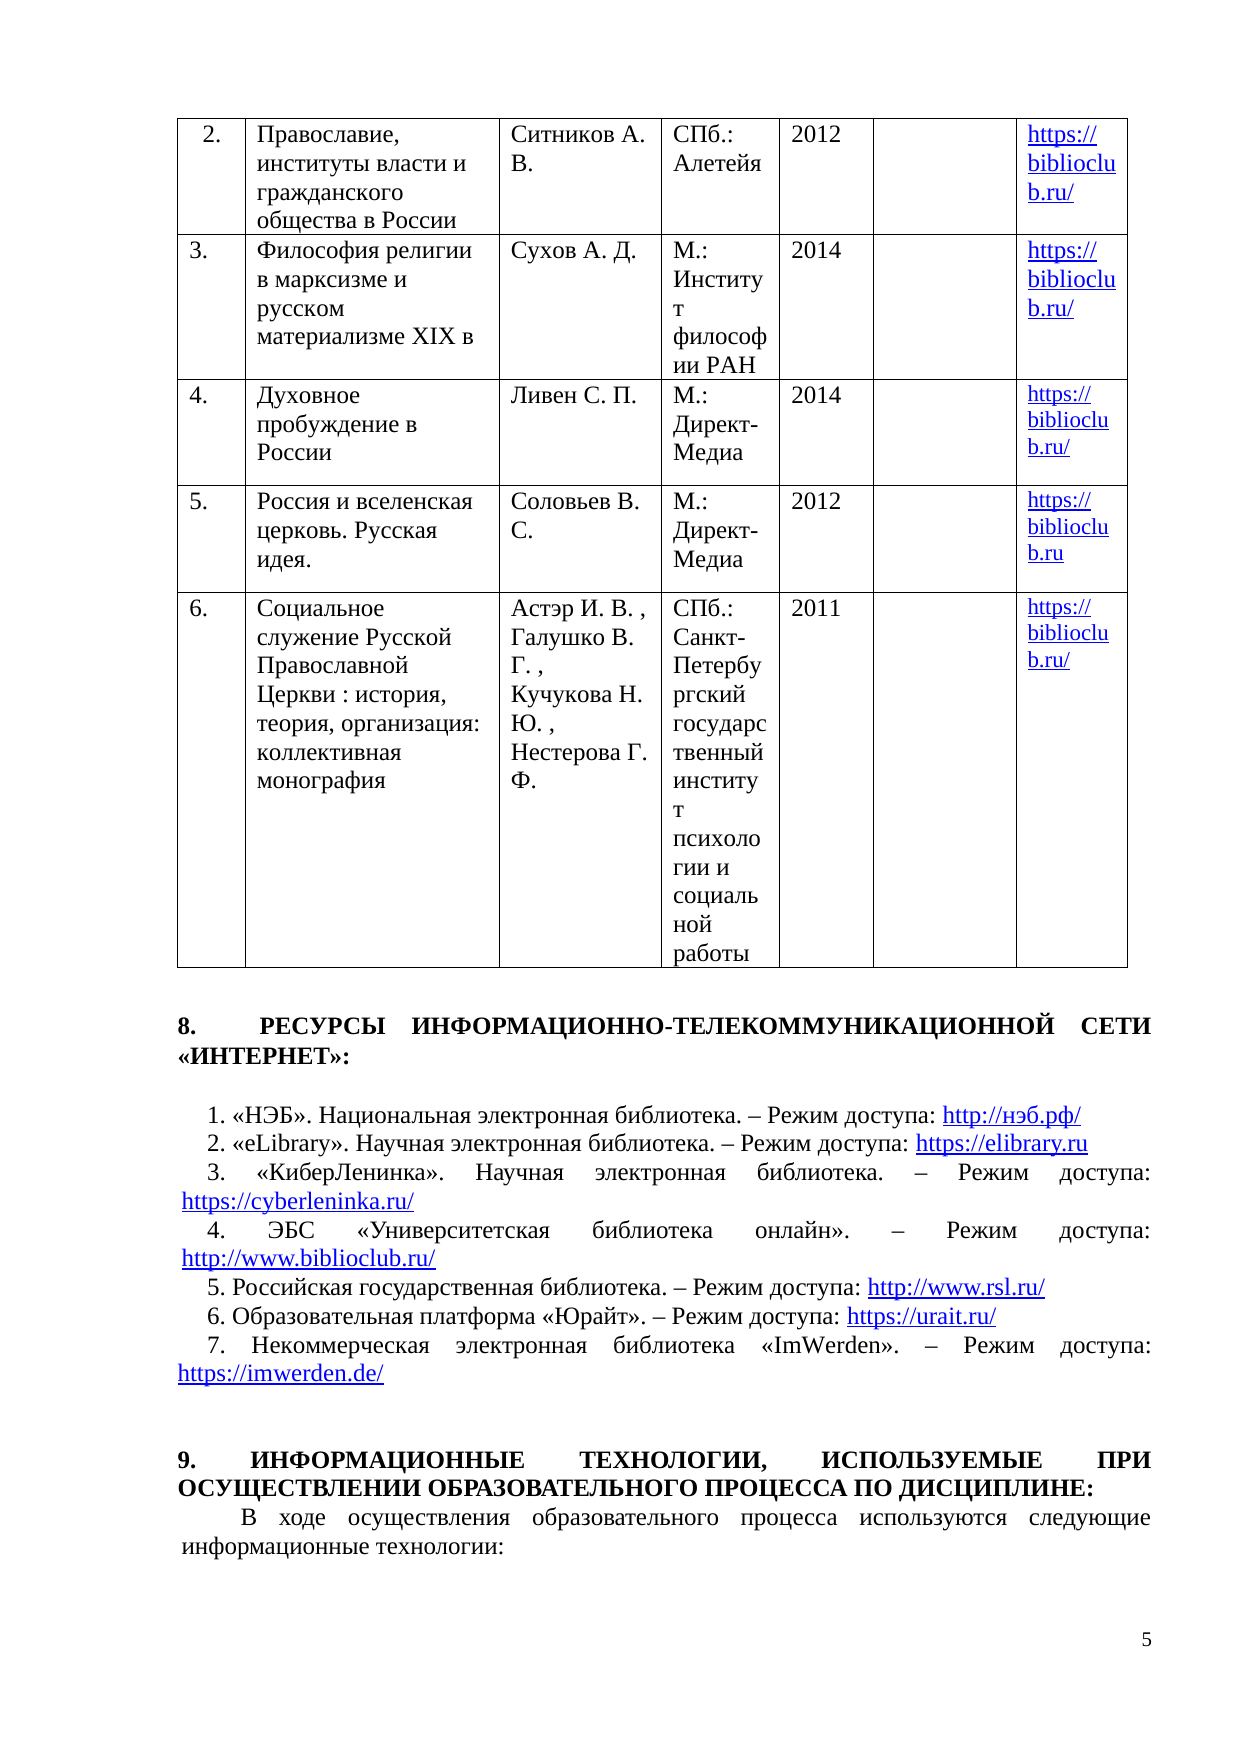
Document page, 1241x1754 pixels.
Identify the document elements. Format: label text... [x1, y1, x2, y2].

table_cell Астэр И. В. , Галушко В. Г. , Кучукова Н. Ю. , Нестерова Г. Ф. [500, 593, 661, 967]
table_cell 2. [178, 119, 245, 234]
table_cell 5. [178, 486, 245, 592]
text 3. «КиберЛенинка». Научная электронная библиотека. – Режим доступа: https://cyberleninka.ru/ [181, 1157, 1152, 1215]
table_cell https://biblioclub.ru/ [1017, 235, 1127, 379]
table_cell Ситников А. В. [500, 119, 661, 234]
text 5. Российская государственная библиотека. – Режим доступа: http://www.rsl.ru/ [181, 1272, 1152, 1301]
table_cell https://biblioclub.ru/ [1017, 380, 1127, 485]
table_cell [874, 593, 1016, 967]
text 2. «eLibrary». Научная электронная библиотека. – Режим доступа: https://elibrary.ru [181, 1128, 1152, 1157]
table_cell 2012 [780, 119, 873, 234]
table_cell [874, 235, 1016, 379]
table_cell Сухов А. Д. [500, 235, 661, 379]
table_cell СПб.: Санкт-Петербургский государственный институт психологии и социальной работы [662, 593, 779, 967]
table_cell М.: Институт философии РАН [662, 235, 779, 379]
table_cell 4. [178, 380, 245, 485]
text 9. ИНФОРМАЦИОННЫЕ ТЕХНОЛОГИИ, ИСПОЛЬЗУЕМЫЕ ПРИ ОСУЩЕСТВЛЕНИИ ОБРАЗОВАТЕЛЬНОГО ПРОЦЕССА ПО ДИСЦИПЛИНЕ: [177, 1445, 1152, 1502]
text В ходе осуществления образовательного процесса используются следующие информационные технологии: [181, 1502, 1152, 1560]
table_cell СПб.: Алетейя [662, 119, 779, 234]
table_cell [874, 119, 1016, 234]
table_cell М.: Директ-Медиа [662, 380, 779, 485]
table_cell [874, 380, 1016, 485]
table_cell 2011 [780, 593, 873, 967]
table_cell Духовное пробуждение в России [246, 380, 499, 485]
table_cell 2012 [780, 486, 873, 592]
table_cell 6. [178, 593, 245, 967]
table_cell Россия и вселенская церковь. Русская идея. [246, 486, 499, 592]
list Ресурсы информационно-телекоммуникационной сети «Интернет»: [177, 1011, 1152, 1070]
table_cell https://biblioclub.ru [1017, 486, 1127, 592]
table_cell Соловьев В. С. [500, 486, 661, 592]
table_cell [874, 486, 1016, 592]
table_cell https://biblioclub.ru/ [1017, 593, 1127, 967]
table_cell М.: Директ-Медиа [662, 486, 779, 592]
table_cell Ливен С. П. [500, 380, 661, 485]
text 4. ЭБС «Университетская библиотека онлайн». – Режим доступа: http://www.biblioclub.ru/ [181, 1215, 1152, 1272]
table_cell Философия религии в марксизме и русском материализме XIX в [246, 235, 499, 379]
table_cell Православие, институты власти и гражданского общества в России [246, 119, 499, 234]
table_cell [1017, 119, 1127, 234]
table_cell 3. [178, 235, 245, 379]
table_cell 2014 [780, 380, 873, 485]
table_cell Социальное служение Русской Православной Церкви : история, теория, организация: коллективная монография [246, 593, 499, 967]
text 7. Некоммерческая электронная библиотека «ImWerden». – Режим доступа: https://imwerden.de/ [177, 1330, 1152, 1387]
text 1. «НЭБ». Национальная электронная библиотека. – Режим доступа: http://нэб.рф/ [181, 1100, 1152, 1128]
table_cell 2014 [780, 235, 873, 379]
text 6. Образовательная платформа «Юрайт». – Режим доступа: https://urait.ru/ [177, 1301, 1152, 1330]
